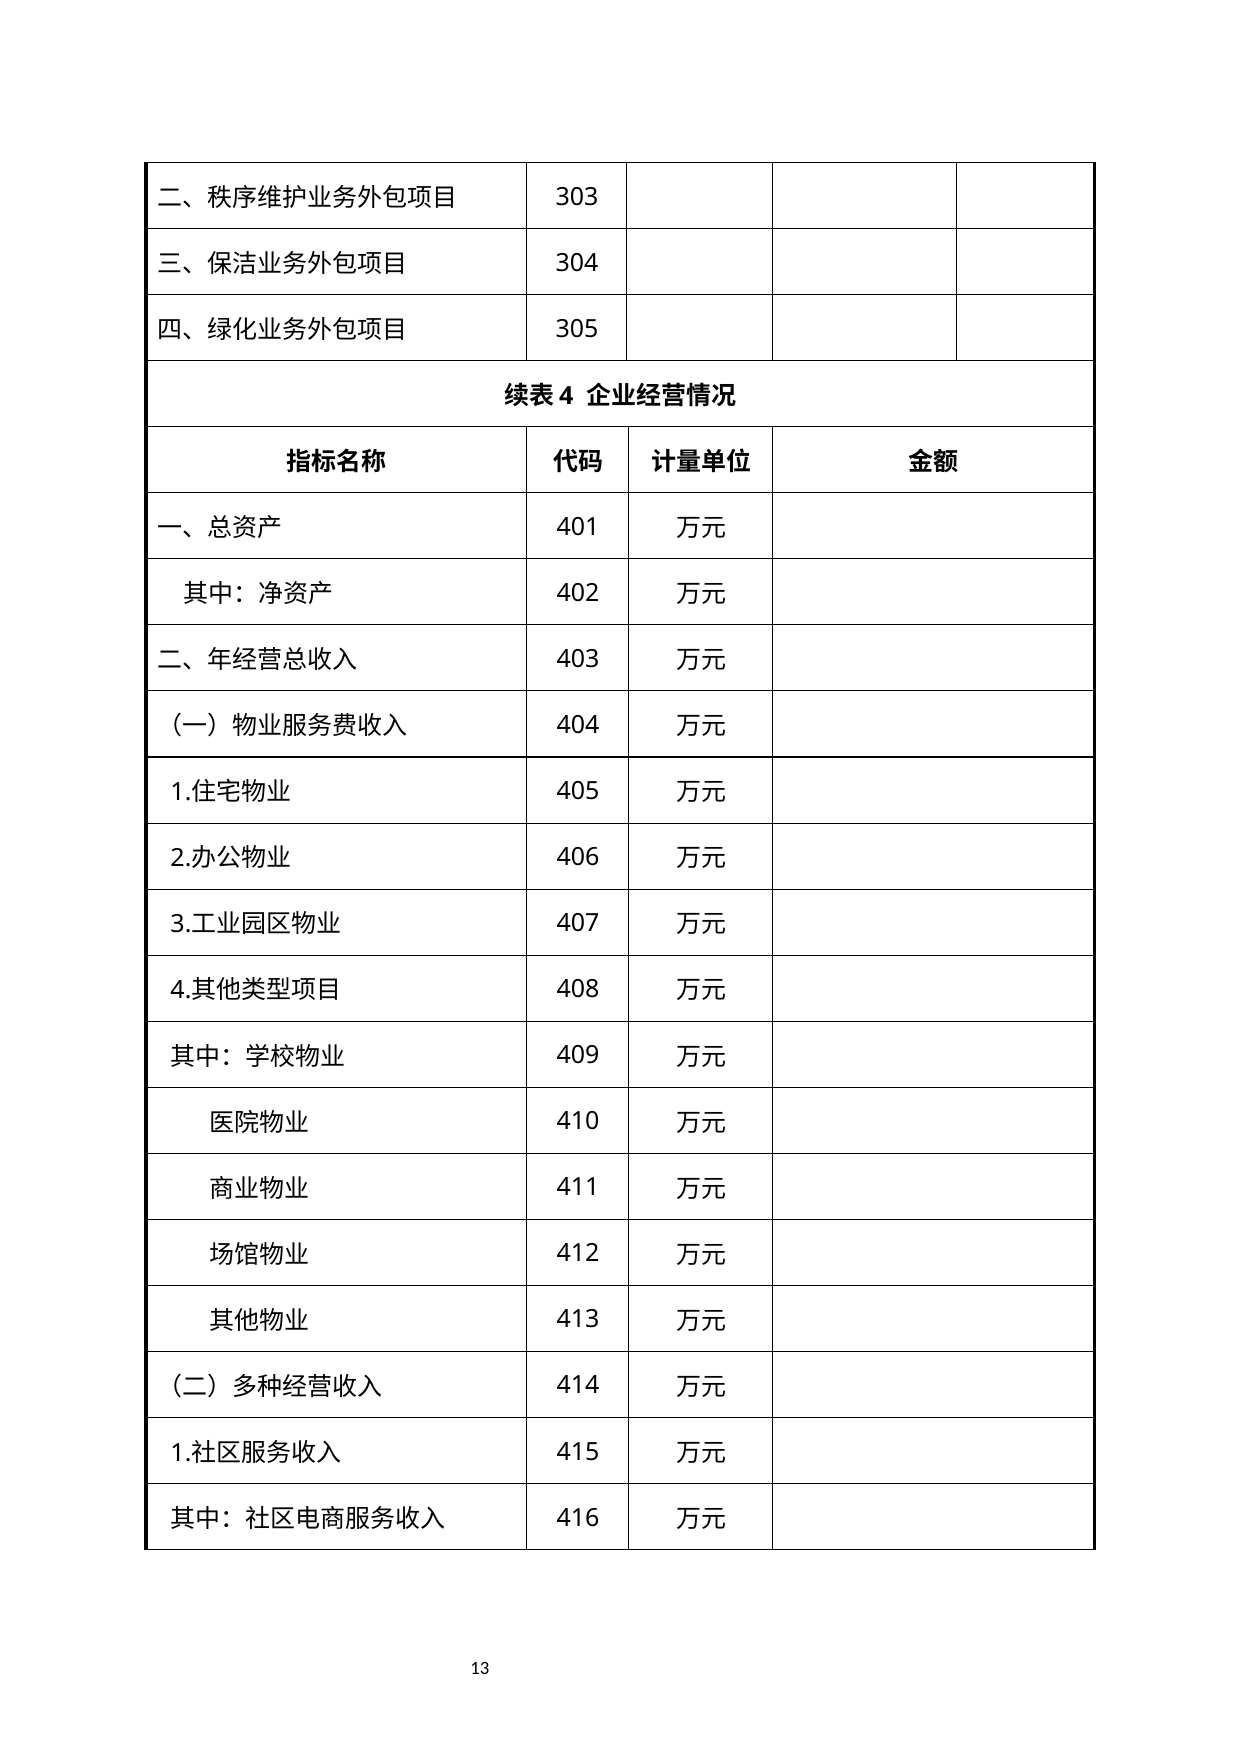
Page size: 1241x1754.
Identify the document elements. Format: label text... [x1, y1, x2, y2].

table_cell [773, 625, 1093, 690]
table_cell [773, 956, 1093, 1021]
table_cell 万元 [629, 1154, 772, 1219]
table_cell [957, 163, 1093, 228]
table_cell [773, 1022, 1093, 1087]
table_cell 万元 [629, 1352, 772, 1417]
table_cell 304 [527, 229, 626, 294]
table_cell 404 [527, 691, 628, 756]
table_cell 其他物业 [148, 1286, 526, 1351]
table_cell 一、总资产 [148, 493, 526, 558]
table_cell 407 [527, 890, 628, 954]
table_cell [627, 163, 772, 228]
table_cell [773, 1154, 1093, 1219]
table_cell （二）多种经营收入 [148, 1352, 526, 1417]
table_cell 414 [527, 1352, 628, 1417]
table_cell 416 [527, 1484, 628, 1549]
table_cell 三、保洁业务外包项目 [148, 229, 526, 294]
table_cell [773, 758, 1093, 822]
table_cell 其中：社区电商服务收入 [148, 1484, 526, 1549]
table_cell 其中：学校物业 [148, 1022, 526, 1087]
table_cell 万元 [629, 493, 772, 558]
table_cell [773, 1484, 1093, 1549]
table_cell 万元 [629, 1022, 772, 1087]
table_cell 万元 [629, 1418, 772, 1483]
table_cell （一）物业服务费收入 [148, 691, 526, 756]
table_cell 万元 [629, 559, 772, 624]
table_cell [627, 295, 772, 360]
table_cell 4.其他类型项目 [148, 956, 526, 1021]
table_cell 计量单位 [629, 427, 772, 492]
table_cell [773, 1418, 1093, 1483]
table_cell 场馆物业 [148, 1220, 526, 1285]
table_cell 代码 [527, 427, 628, 492]
table_cell 405 [527, 758, 628, 822]
table_cell 指标名称 [148, 427, 526, 492]
table_cell 医院物业 [148, 1088, 526, 1153]
table_cell 403 [527, 625, 628, 690]
table_cell 万元 [629, 1286, 772, 1351]
table_cell [773, 493, 1093, 558]
table_cell [957, 229, 1093, 294]
table_cell 四、绿化业务外包项目 [148, 295, 526, 360]
table_cell 2.办公物业 [148, 824, 526, 888]
table_cell [773, 1220, 1093, 1285]
table_cell 其中：净资产 [148, 559, 526, 624]
table_cell 413 [527, 1286, 628, 1351]
table_cell 万元 [629, 758, 772, 822]
table_cell 万元 [629, 1484, 772, 1549]
table_cell 408 [527, 956, 628, 1021]
table_cell 万元 [629, 1220, 772, 1285]
table_cell [773, 295, 956, 360]
table_cell 续表4 企业经营情况 [148, 361, 1093, 426]
table_cell 406 [527, 824, 628, 888]
table_cell [957, 295, 1093, 360]
table_cell 3.工业园区物业 [148, 890, 526, 954]
table_cell 万元 [629, 824, 772, 888]
table_cell 410 [527, 1088, 628, 1153]
table_cell 万元 [629, 890, 772, 954]
table_cell 412 [527, 1220, 628, 1285]
table_cell 二、秩序维护业务外包项目 [148, 163, 526, 228]
table_cell 415 [527, 1418, 628, 1483]
table_cell 1.住宅物业 [148, 758, 526, 822]
table_cell 305 [527, 295, 626, 360]
table_cell 二、年经营总收入 [148, 625, 526, 690]
table_cell [773, 163, 956, 228]
table_cell [773, 229, 956, 294]
table_cell [773, 559, 1093, 624]
table_cell [773, 824, 1093, 888]
table_cell 万元 [629, 1088, 772, 1153]
table_cell 402 [527, 559, 628, 624]
table_cell [773, 1088, 1093, 1153]
table_cell 401 [527, 493, 628, 558]
table_cell 万元 [629, 956, 772, 1021]
table_cell 商业物业 [148, 1154, 526, 1219]
table_cell 万元 [629, 625, 772, 690]
table_cell 万元 [629, 691, 772, 756]
table_cell [773, 890, 1093, 954]
table_cell 1.社区服务收入 [148, 1418, 526, 1483]
table_cell 411 [527, 1154, 628, 1219]
table_cell [773, 1352, 1093, 1417]
table_cell [773, 691, 1093, 756]
table_cell [627, 229, 772, 294]
table_cell 金额 [773, 427, 1093, 492]
table_cell 303 [527, 163, 626, 228]
table_cell 409 [527, 1022, 628, 1087]
table_cell [773, 1286, 1093, 1351]
